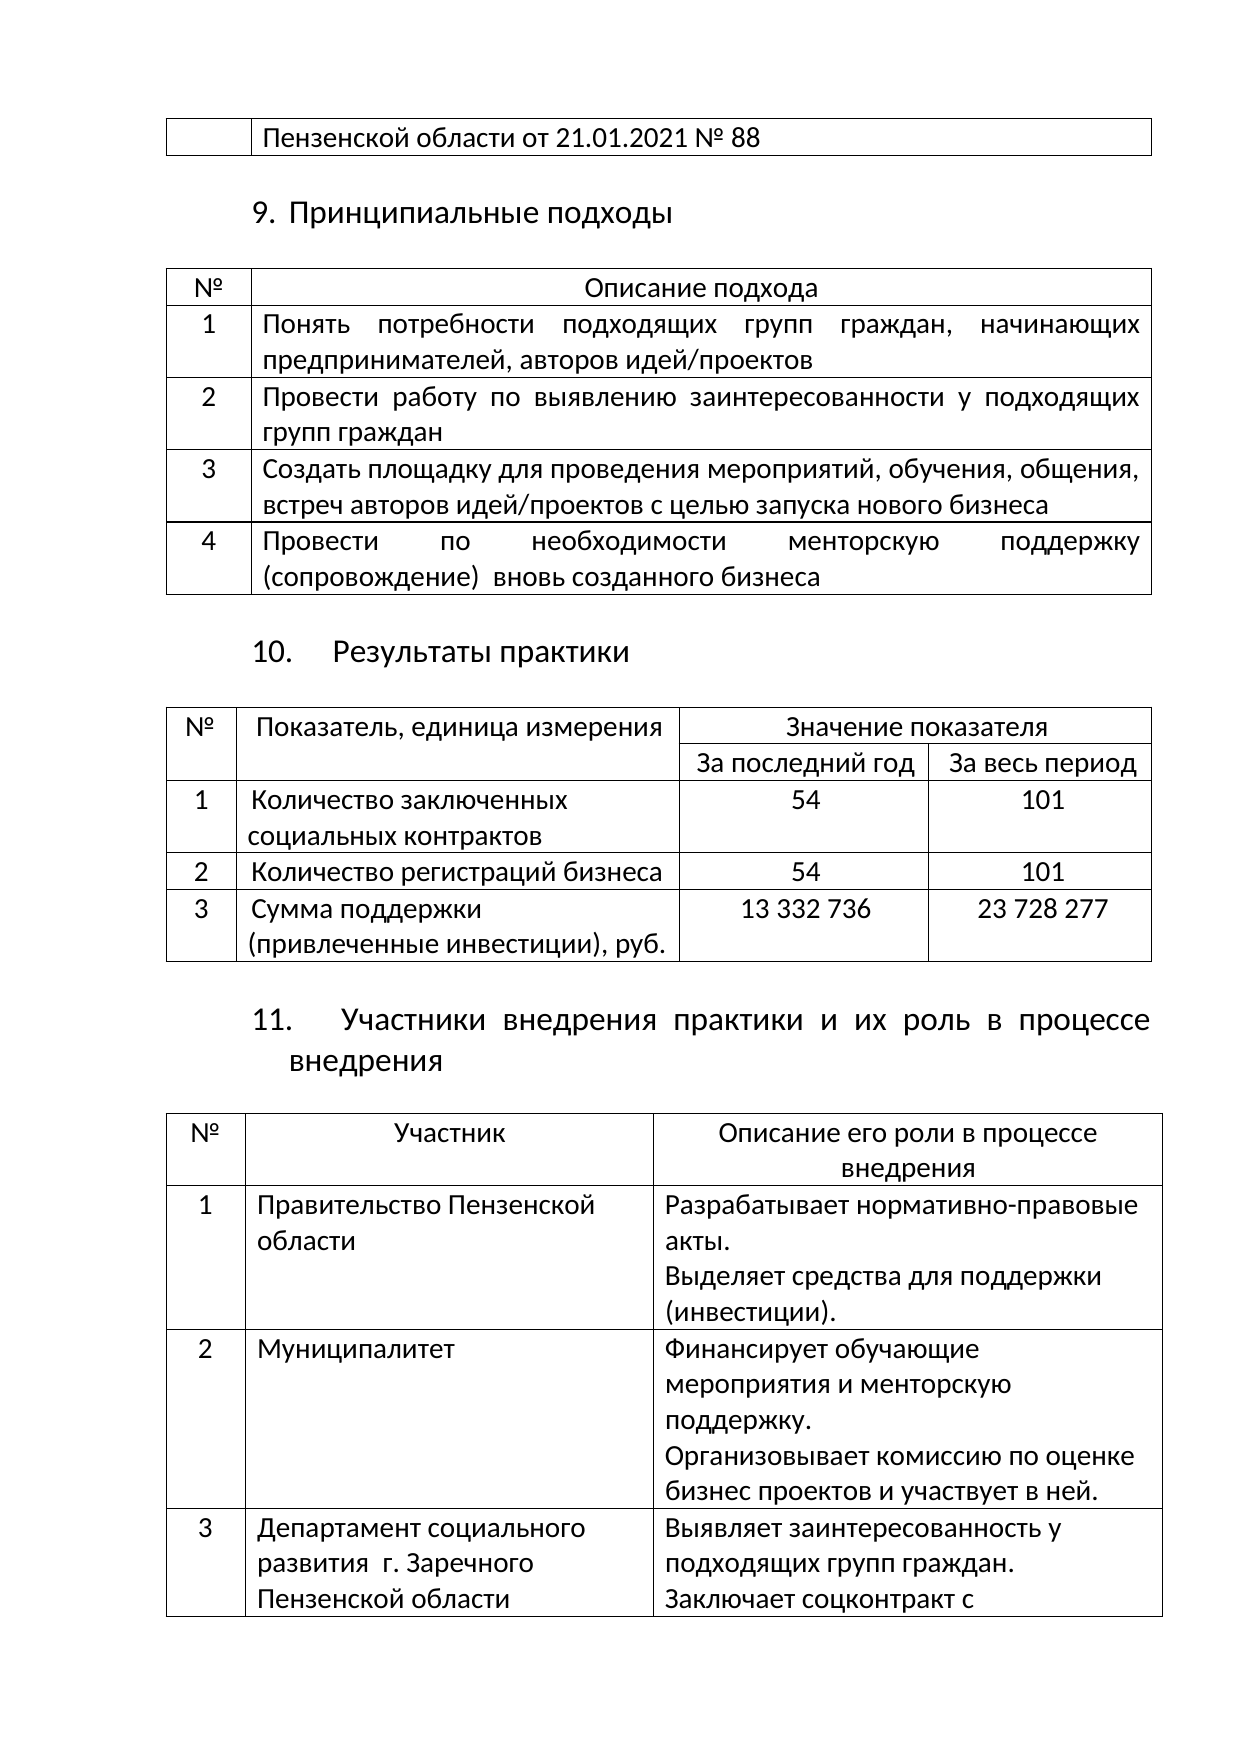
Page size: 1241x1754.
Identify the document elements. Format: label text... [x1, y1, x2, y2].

table_cell Количество регистраций бизнеса [237, 853, 679, 889]
table_header № [167, 708, 236, 780]
table_cell 4 [167, 523, 251, 594]
table_cell 54 [680, 853, 928, 889]
table_header № [167, 1114, 245, 1185]
table_cell Провести работу по выявлению заинтересованности у подходящих групп граждан [252, 378, 1151, 449]
table_cell Финансирует обучающие мероприятия и менторскую поддержку. Организовывает комиссию по оценке бизнес проектов и участвует в ней. [654, 1330, 1162, 1508]
table_header Описание подхода [252, 269, 1151, 304]
table_cell 4 [167, 119, 251, 155]
table_cell Создать площадку для проведения мероприятий, обучения, общения, встреч авторов идей/проектов с целью запуска нового бизнеса [252, 450, 1151, 521]
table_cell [246, 1509, 653, 1616]
table_header Значение показателя [680, 708, 1151, 743]
table_cell Муниципалитет [246, 1330, 653, 1508]
table_header № [167, 269, 251, 304]
table_cell Разрабатывает нормативно-правовые акты. Выделяет средства для поддержки (инвестиции). [654, 1186, 1162, 1329]
table_cell 3 [167, 1509, 245, 1616]
list Принципиальные подходы [251, 191, 1152, 232]
table_cell 101 [929, 853, 1151, 889]
table_cell За последний год [680, 744, 928, 780]
table_header Показатель, единица измерения [237, 708, 679, 780]
table_cell 101 [929, 781, 1151, 852]
list Результаты практики [251, 630, 1152, 671]
table_cell 13 332 736 [680, 890, 928, 961]
table_cell 2 [167, 853, 236, 889]
table_cell За весь период [929, 744, 1151, 780]
table_cell 2 [167, 378, 251, 449]
table_cell Сумма поддержки (привлеченные инвестиции), руб. [237, 890, 679, 961]
table_cell Понять потребности подходящих групп граждан, начинающих предпринимателей, авторов идей/проектов [252, 306, 1151, 377]
table_cell 54 [680, 781, 928, 852]
table_cell Правительство Пензенской области [246, 1186, 653, 1329]
table_header Участник [246, 1114, 653, 1185]
table_cell 2 [167, 1330, 245, 1508]
table_cell 23 728 277 [929, 890, 1151, 961]
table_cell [654, 1509, 1162, 1616]
table_cell 3 [167, 890, 236, 961]
list Участники внедрения практики и их роль в процессе внедрения [251, 998, 1152, 1079]
table_cell 1 [167, 1186, 245, 1329]
table_header Описание его роли в процессе внедрения [654, 1114, 1162, 1185]
table_cell 3 [167, 450, 251, 521]
table_cell Количество заключенных социальных контрактов [237, 781, 679, 852]
table_cell 1 [167, 781, 236, 852]
table_cell Провести по необходимости менторскую поддержку (сопровождение) вновь созданного бизнеса [252, 523, 1151, 594]
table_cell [252, 119, 1151, 155]
table_cell 1 [167, 306, 251, 377]
